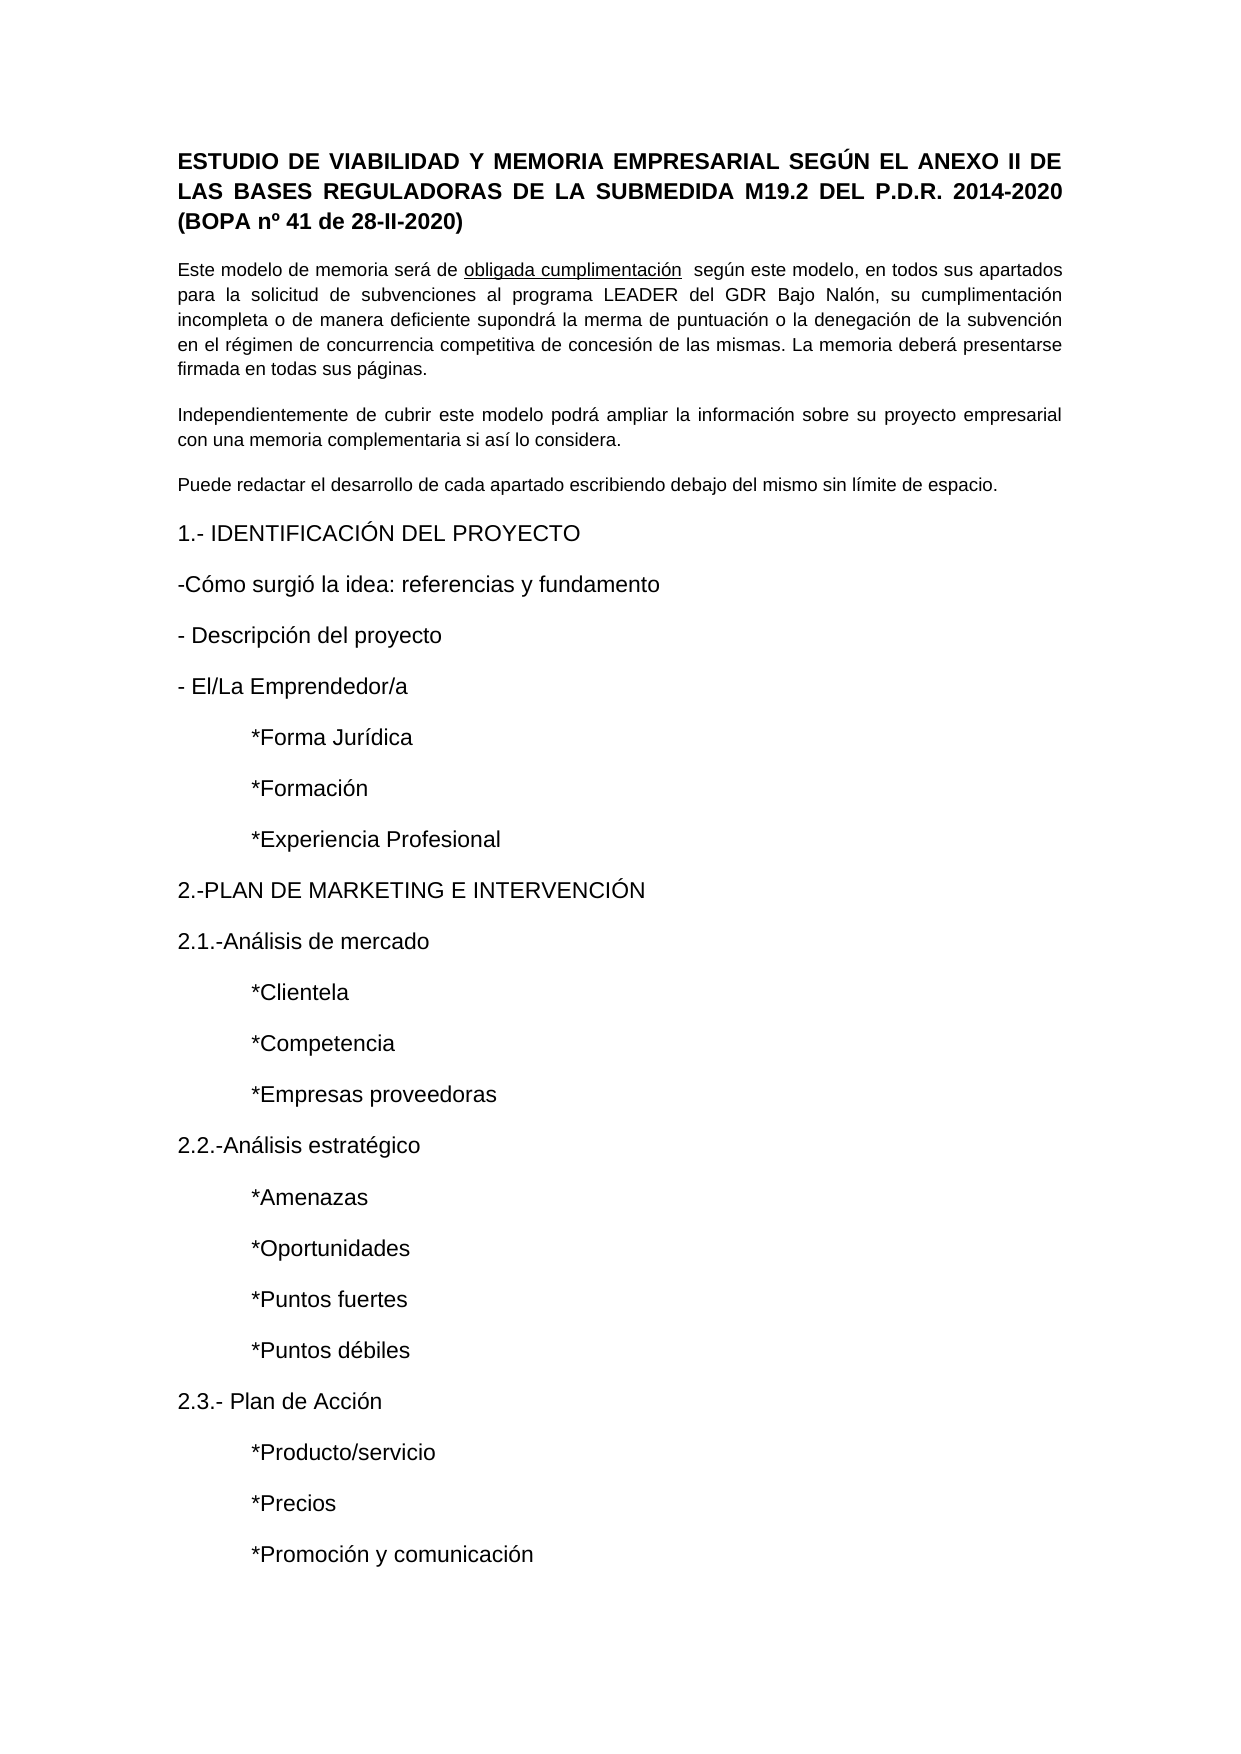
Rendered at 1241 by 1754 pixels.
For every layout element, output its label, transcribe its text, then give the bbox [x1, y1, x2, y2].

text *Promoción y comunicación [177, 1541, 1063, 1567]
text 1.- IDENTIFICACIÓN DEL PROYECTO [177, 520, 1063, 546]
text *Competencia [177, 1030, 1063, 1057]
text Independientemente de cubrir este modelo podrá ampliar la información sobre su proyecto empresarial con una memoria complementaria si así lo considera. [177, 404, 1063, 450]
text *Amenazas [177, 1183, 1063, 1210]
text *Empresas proveedoras [177, 1081, 1063, 1108]
text *Puntos débiles [177, 1337, 1063, 1363]
text Este modelo de memoria será de obligada cumplimentación según este modelo, en todos sus apartados para la solicitud de subvenciones al programa LEADER del GDR Bajo Nalón, su cumplimentación incompleta o de manera deficiente supondrá la merma de puntuación o la denegación de la subvención en el régimen de concurrencia competitiva de concesión de las mismas. La memoria deberá presentarse firmada en todas sus páginas. [177, 259, 1063, 380]
text *Formación [177, 775, 1063, 801]
text *Producto/servicio [177, 1439, 1063, 1465]
text -Cómo surgió la idea: referencias y fundamento [177, 571, 1063, 597]
text ESTUDIO DE VIABILIDAD Y MEMORIA EMPRESARIAL SEGÚN EL ANEXO II DE LAS BASES REGULADORAS DE LA SUBMEDIDA M19.2 DEL P.D.R. 2014-2020 (BOPA nº 41 de 28-II-2020) [177, 148, 1063, 234]
text 2.3.- Plan de Acción [177, 1388, 1063, 1414]
text 2.-PLAN DE MARKETING E INTERVENCIÓN [177, 877, 1063, 903]
text *Puntos fuertes [177, 1286, 1063, 1312]
text *Experiencia Profesional [177, 826, 1063, 852]
text 2.1.-Análisis de mercado [177, 928, 1063, 954]
text *Precios [177, 1490, 1063, 1516]
text *Oportunidades [177, 1234, 1063, 1261]
text Puede redactar el desarrollo de cada apartado escribiendo debajo del mismo sin límite de espacio. [177, 474, 1063, 496]
text - Descripción del proyecto [177, 622, 1063, 648]
text 2.2.-Análisis estratégico [177, 1132, 1063, 1159]
text - El/La Emprendedor/a [177, 673, 1063, 699]
text *Forma Jurídica [177, 724, 1063, 750]
text *Clientela [177, 979, 1063, 1006]
